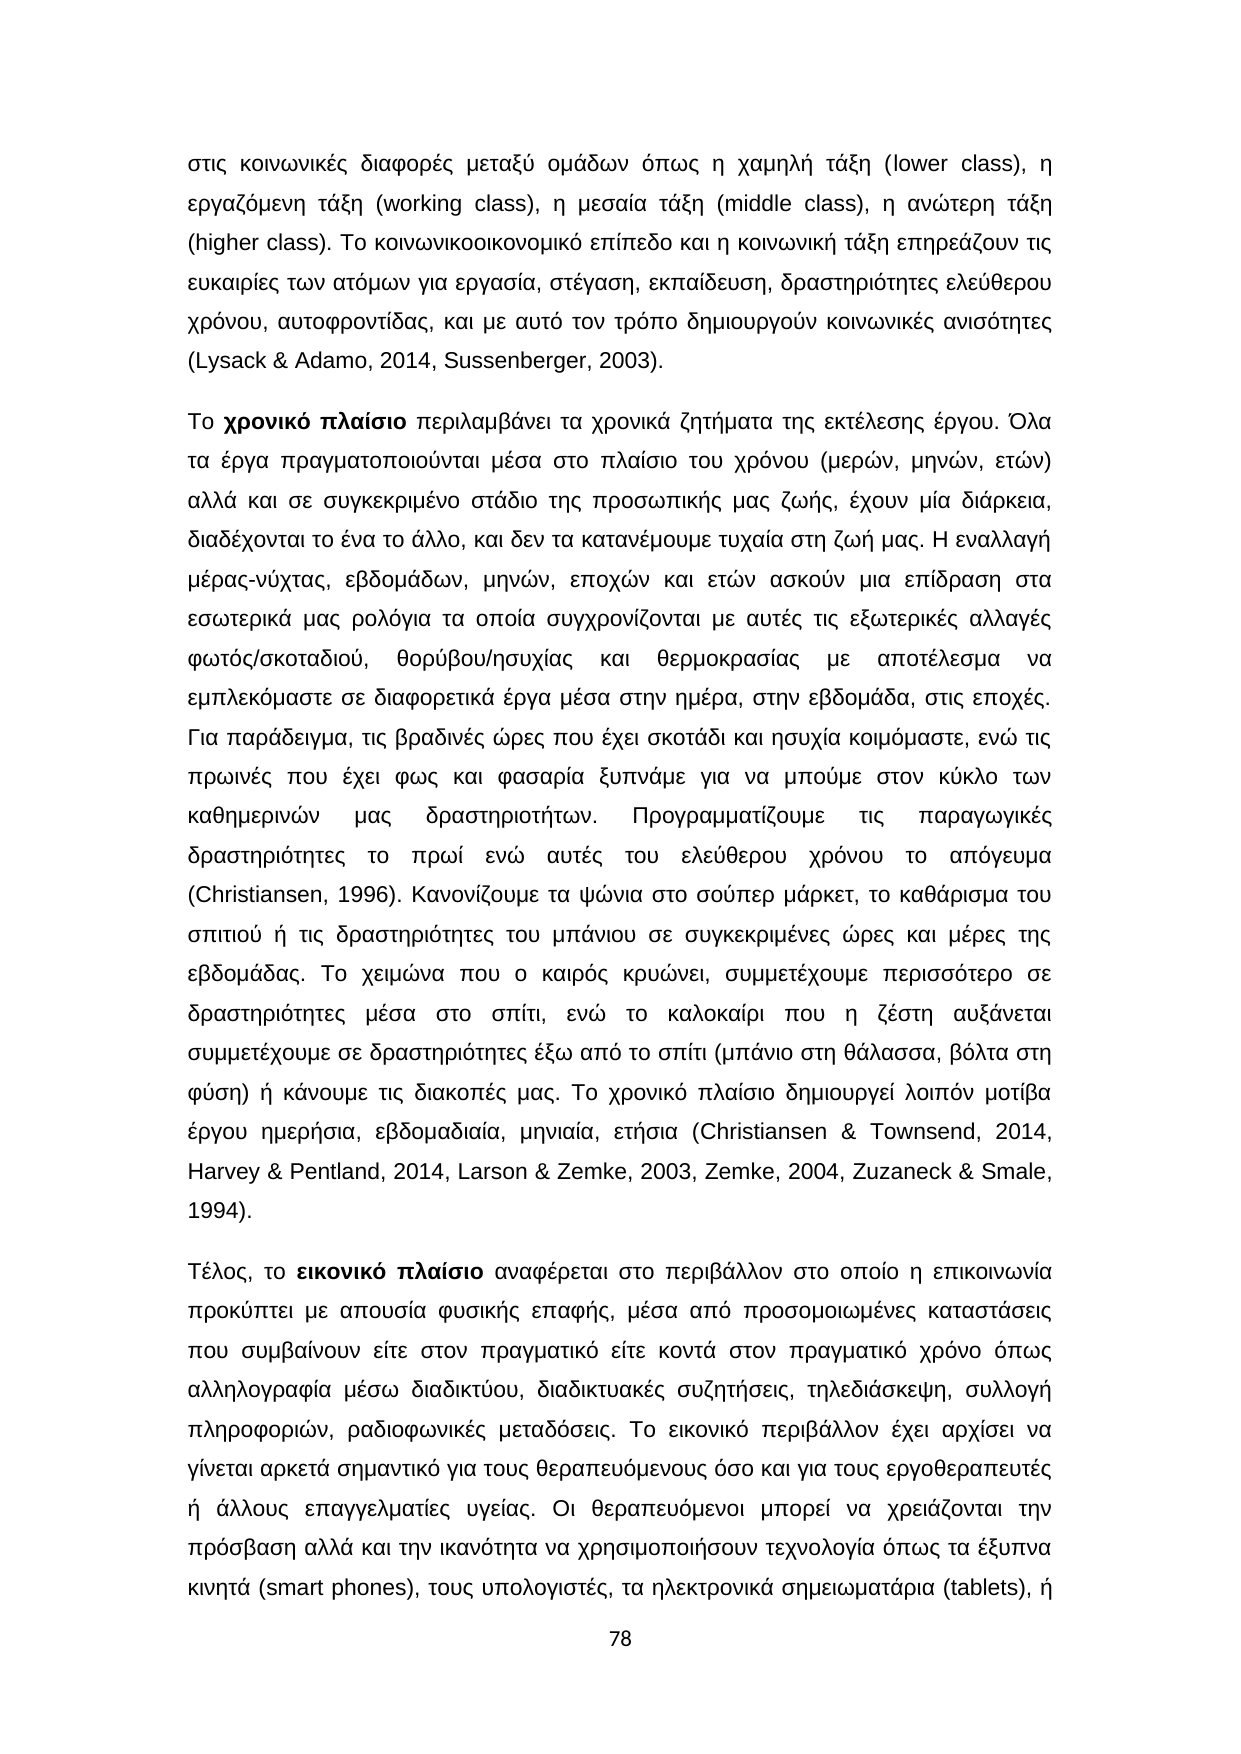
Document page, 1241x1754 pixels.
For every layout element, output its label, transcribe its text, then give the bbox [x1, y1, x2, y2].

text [187, 1258, 1053, 1600]
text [187, 150, 1053, 374]
text Το χρονικό πλαίσιο περιλαμβάνει τα χρονικά ζητήματα της εκτέλεσης έργου. Όλα τα έργα πραγματοποιούνται μέσα στο πλαίσιο του χρόνου (μερών, μηνών, ετών) αλλά και σε συγκεκριμένο στάδιο της προσωπικής μας ζωής, έχουν μία διάρκεια, διαδέχονται το ένα το άλλο, και δεν τα κατανέμουμε τυχαία στη ζωή μας. Η εναλλαγή μέρας-νύχτας, εβδομάδων, μηνών, εποχών και ετών ασκούν μια επίδραση στα εσωτερικά μας ρολόγια τα οποία συγχρονίζονται με αυτές τις εξωτερικές αλλαγές φωτός/σκοταδιού, θορύβου/ησυχίας και θερμοκρασίας με αποτέλεσμα να εμπλεκόμαστε σε διαφορετικά έργα μέσα στην ημέρα, στην εβδομάδα, στις εποχές. Για παράδειγμα, τις βραδινές ώρες που έχει σκοτάδι και ησυχία κοιμόμαστε, ενώ τις πρωινές που έχει φως και φασαρία ξυπνάμε για να μπούμε στον κύκλο των καθημερινών μας δραστηριοτήτων. Προγραμματίζουμε τις παραγωγικές δραστηριότητες το πρωί ενώ αυτές του ελεύθερου χρόνου το απόγευμα (Christiansen, 1996). Κανονίζουμε τα ψώνια στο σούπερ μάρκετ, το καθάρισμα του σπιτιού ή τις δραστηριότητες του μπάνιου σε συγκεκριμένες ώρες και μέρες της εβδομάδας. Το χειμώνα που ο καιρός κρυώνει, συμμετέχουμε περισσότερο σε δραστηριότητες μέσα στο σπίτι, ενώ το καλοκαίρι που η ζέστη αυξάνεται συμμετέχουμε σε δραστηριότητες έξω από το σπίτι (μπάνιο στη θάλασσα, βόλτα στη φύση) ή κάνουμε τις διακοπές μας. Το χρονικό πλαίσιο δημιουργεί λοιπόν μοτίβα έργου ημερήσια, εβδομαδιαία, μηνιαία, ετήσια (Christiansen & Townsend, 2014, Harvey & Pentland, 2014, Larson & Zemke, 2003, Zemke, 2004, Zuzaneck & Smale, 1994). [187, 408, 1053, 1224]
